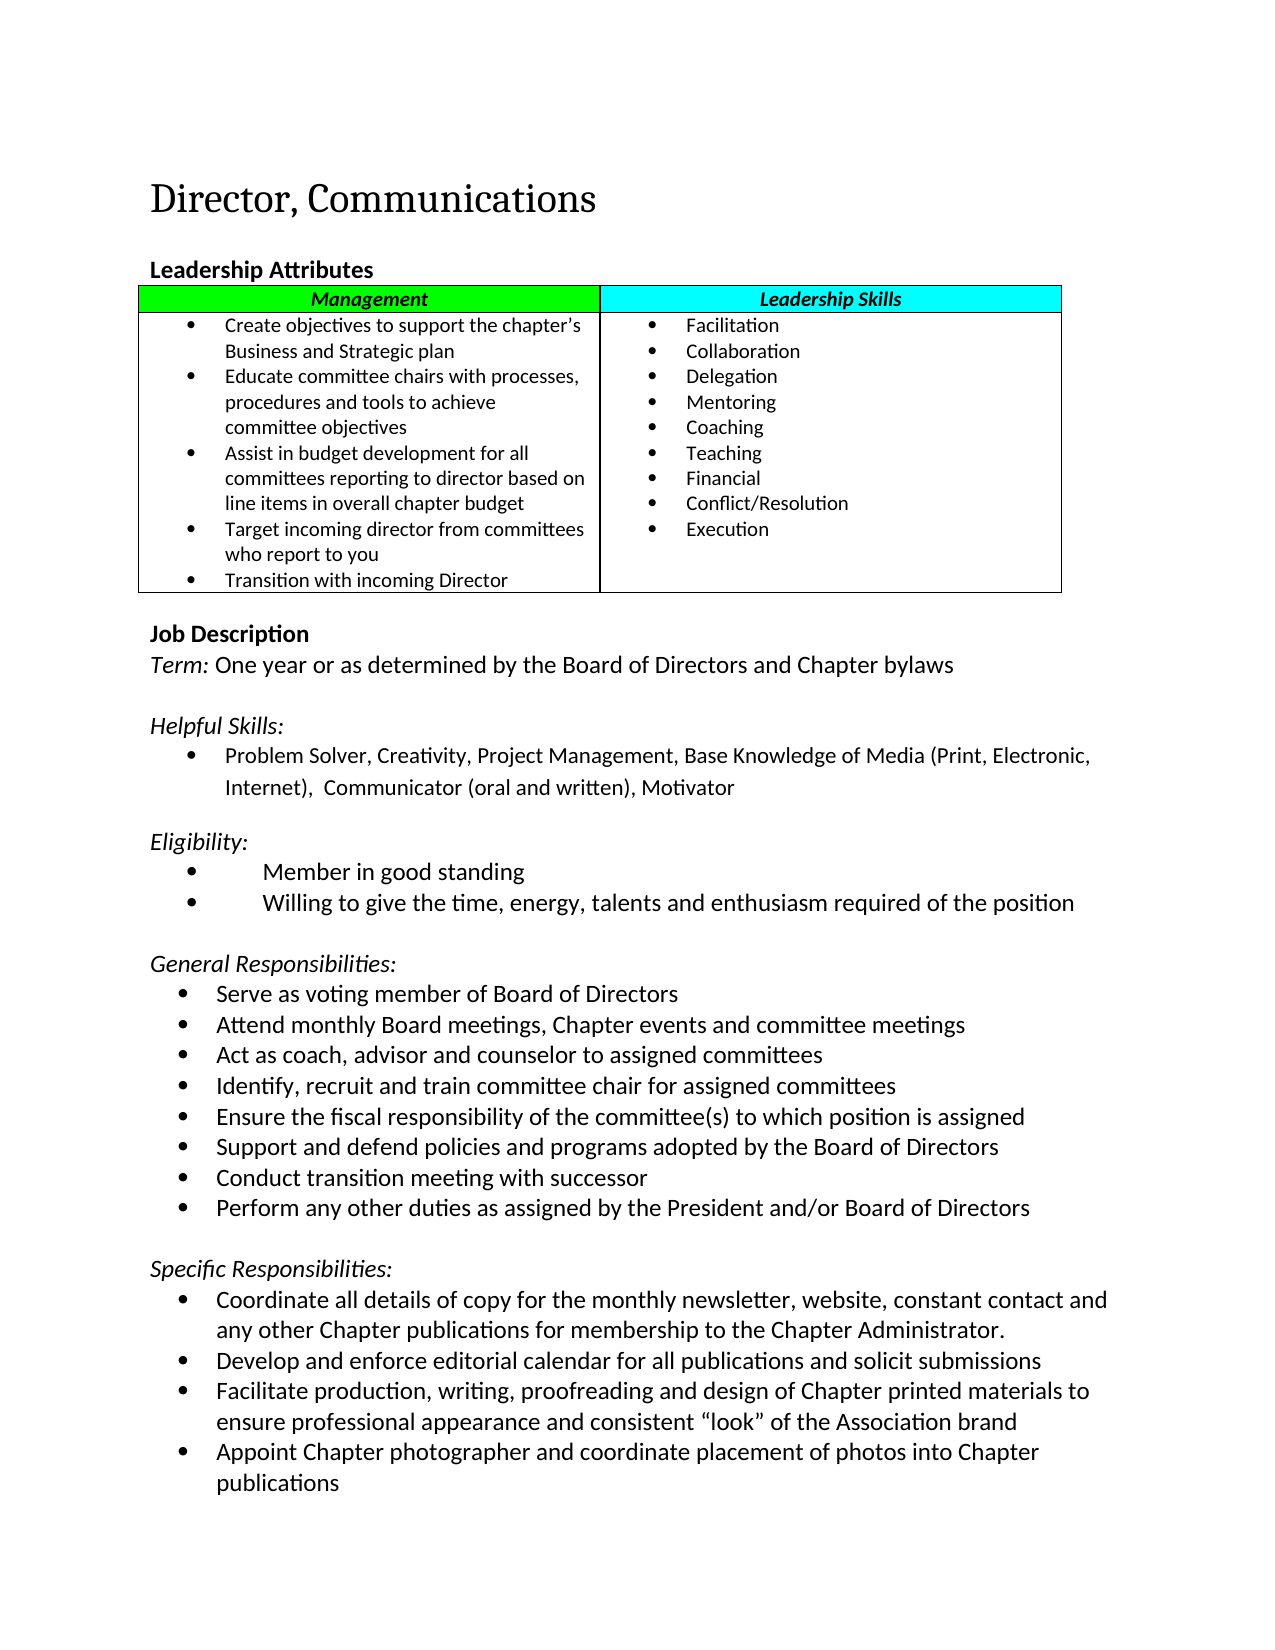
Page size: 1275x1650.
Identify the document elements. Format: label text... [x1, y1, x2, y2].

table_header Leadership Skills [601, 286, 1061, 312]
list Attend monthly Board meetings, Chapter events and committee meetings [178, 1009, 1116, 1039]
list Coordinate all details of copy for the monthly newsletter, website, constant contact and any other Chapter publications for membership to the Chapter Administrator. [178, 1284, 1116, 1345]
text Term: One year or as determined by the Board of Directors and Chapter bylaws [150, 649, 1125, 680]
list Serve as voting member of Board of Directors [178, 978, 1116, 1009]
list Identify, recruit and train committee chair for assigned committees [178, 1070, 1116, 1101]
list Act as coach, advisor and counselor to assigned committees [178, 1039, 1116, 1070]
table_header Management [139, 286, 599, 312]
text Helpful Skills: [150, 710, 1125, 741]
subtitle Director, Communications [150, 175, 1125, 223]
list Ensure the fiscal responsibility of the committee(s) to which position is assigned [178, 1101, 1116, 1131]
text Leadership Attributes [150, 254, 1125, 285]
text General Responsibilities: [150, 948, 1125, 978]
list Support and defend policies and programs adopted by the Board of Directors [178, 1131, 1116, 1162]
list Appoint Chapter photographer and coordinate placement of photos into Chapter publications [178, 1436, 1116, 1497]
list Perform any other duties as assigned by the President and/or Board of Directors [178, 1192, 1116, 1223]
list Facilitate production, writing, proofreading and design of Chapter printed materials to ensure professional appearance and consistent “look” of the Association brand [178, 1375, 1116, 1436]
table_cell Facilitation Collaboration Delegation Mentoring Coaching Teaching Financial Conflict/Resolution Execution [601, 313, 1061, 592]
list Problem Solver, Creativity, Project Management, Base Knowledge of Media (Print, Electronic, Internet), Communicator (oral and written), Motivator [187, 741, 1125, 801]
list Conduct transition meeting with successor [178, 1162, 1116, 1192]
text Job Description [150, 619, 1125, 649]
table_cell Create objectives to support the chapter’s Business and Strategic plan Educate committee chairs with processes, procedures and tools to achieve committee objectives Assist in budget development for all committees reporting to director based on line items in overall chapter budget Target incoming director from committees who report to you Transition with incoming Director [139, 313, 599, 592]
list Member in good standing [187, 856, 1125, 887]
list Willing to give the time, energy, talents and enthusiasm required of the position [187, 887, 1125, 917]
text Eligibility: [150, 826, 1125, 856]
list Develop and enforce editorial calendar for all publications and solicit submissions [178, 1345, 1116, 1375]
text Specific Responsibilities: [150, 1253, 1125, 1284]
